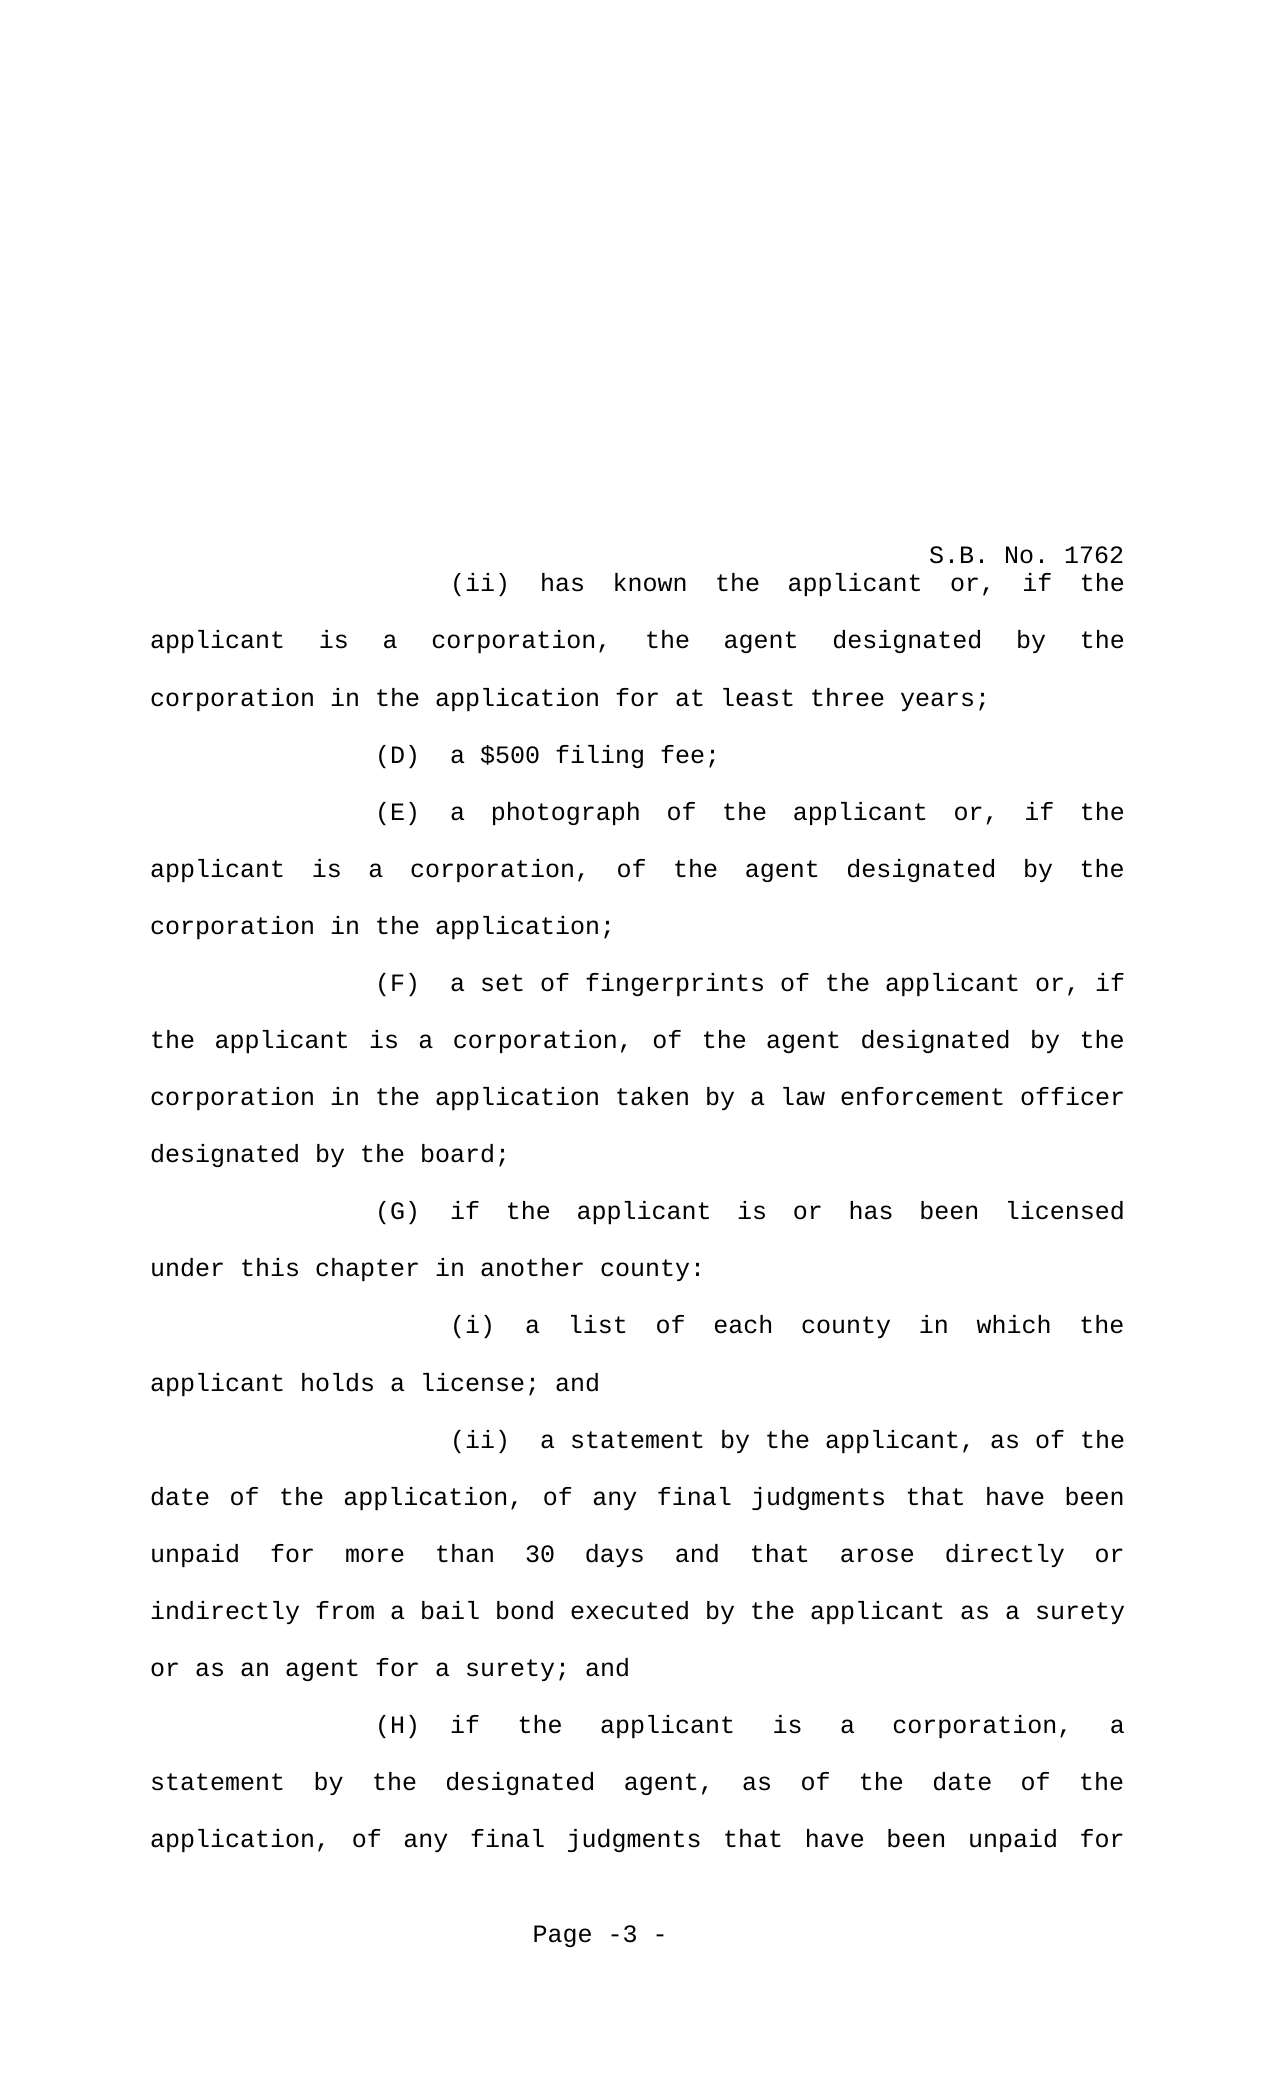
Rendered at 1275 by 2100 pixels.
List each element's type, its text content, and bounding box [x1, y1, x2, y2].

text (F) a set of fingerprints of the applicant or, if the applicant is a corporation, of the agent designated by the corporation in the application taken by a law enforcement officer designated by the board; [150, 970, 1125, 1170]
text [150, 1712, 1125, 1855]
text (E) a photograph of the applicant or, if the applicant is a corporation, of the agent designated by the corporation in the application; [150, 799, 1125, 942]
text (D) a $500 filing fee; [150, 742, 1125, 771]
text (G) if the applicant is or has been licensed under this chapter in another county: [150, 1199, 1125, 1284]
text (ii) a statement by the applicant, as of the date of the application, of any final judgments that have been unpaid for more than 30 days and that arose directly or indirectly from a bail bond executed by the applicant as a surety or as an agent for a surety; and [150, 1427, 1125, 1684]
text (ii) has known the applicant or, if the applicant is a corporation, the agent designated by the corporation in the application for at least three years; [150, 571, 1125, 713]
text (i) a list of each county in which the applicant holds a license; and [150, 1313, 1125, 1398]
